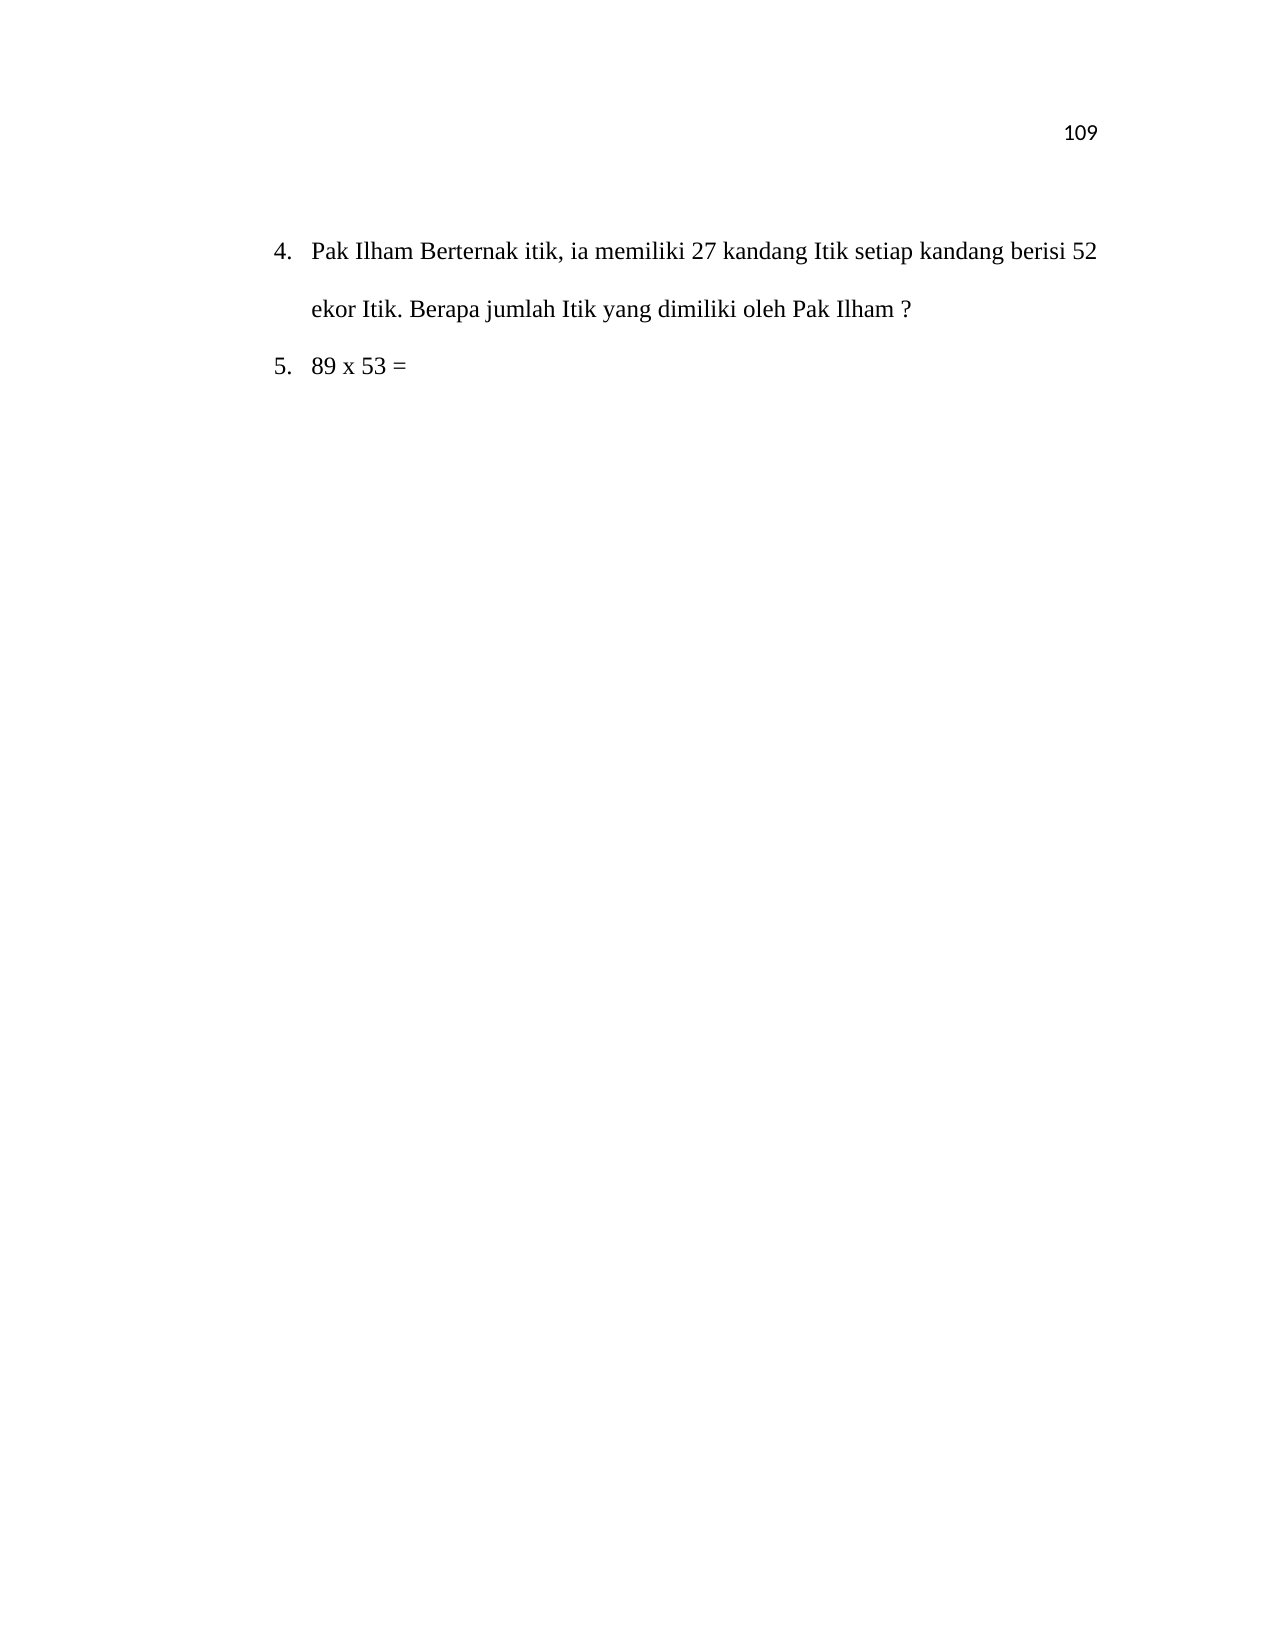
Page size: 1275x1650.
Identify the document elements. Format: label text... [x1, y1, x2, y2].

list 89 x 53 = [274, 351, 1098, 380]
list Pak Ilham Berternak itik, ia memiliki 27 kandang Itik setiap kandang berisi 52 ekor Itik. Berapa jumlah Itik yang dimiliki oleh Pak Ilham ? [274, 236, 1098, 322]
